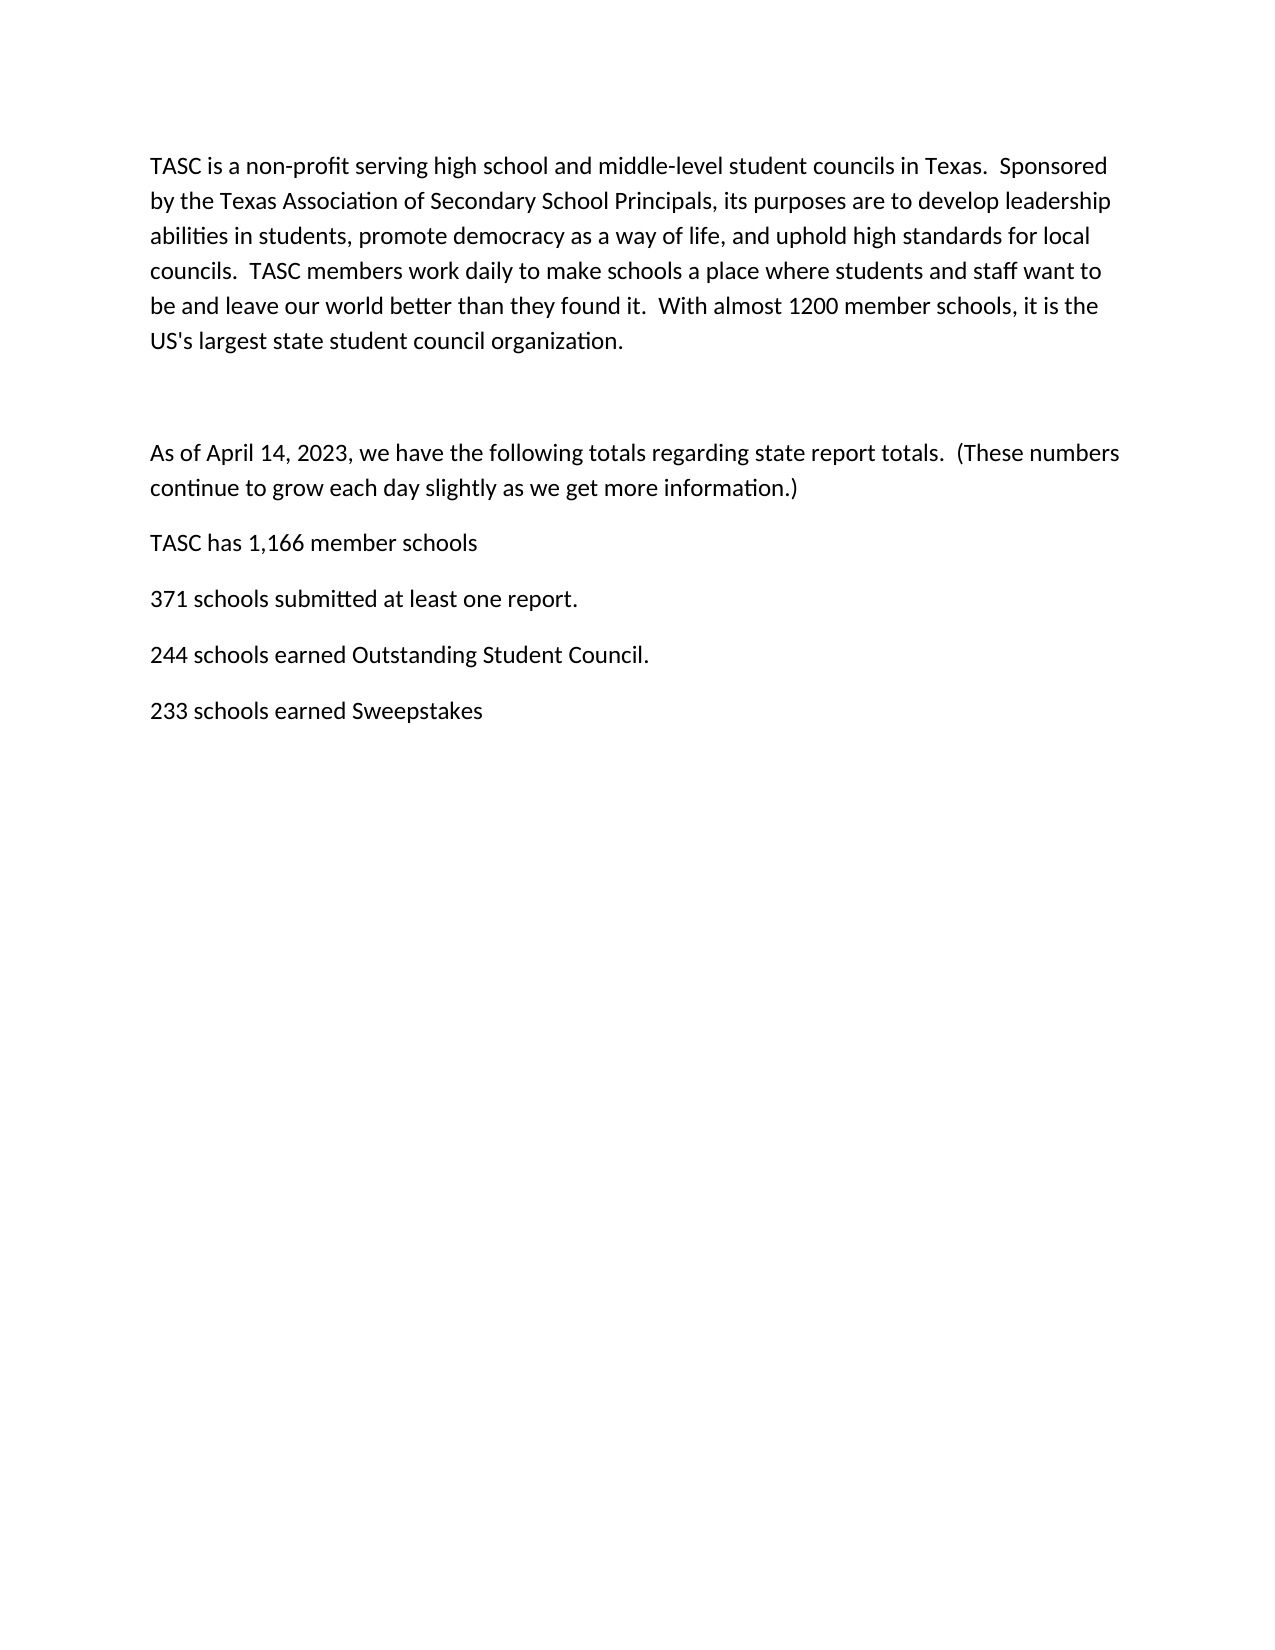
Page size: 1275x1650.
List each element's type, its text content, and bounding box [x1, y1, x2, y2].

text 244 schools earned Outstanding Student Council. [150, 639, 1125, 670]
text TASC has 1,166 member schools [150, 527, 1125, 558]
text TASC is a non-profit serving high school and middle-level student councils in Texas. Sponsored by the Texas Association of Secondary School Principals, its purposes are to develop leadership abilities in students, promote democracy as a way of life, and uphold high standards for local councils. TASC members work daily to make schools a place where students and staff want to be and leave our world better than they found it. With almost 1200 member schools, it is the US's largest state student council organization. [150, 150, 1125, 356]
text As of April 14, 2023, we have the following totals regarding state report totals. (These numbers continue to grow each day slightly as we get more information.) [150, 437, 1125, 502]
text 233 schools earned Sweepstakes [150, 695, 1125, 726]
text 371 schools submitted at least one report. [150, 583, 1125, 614]
